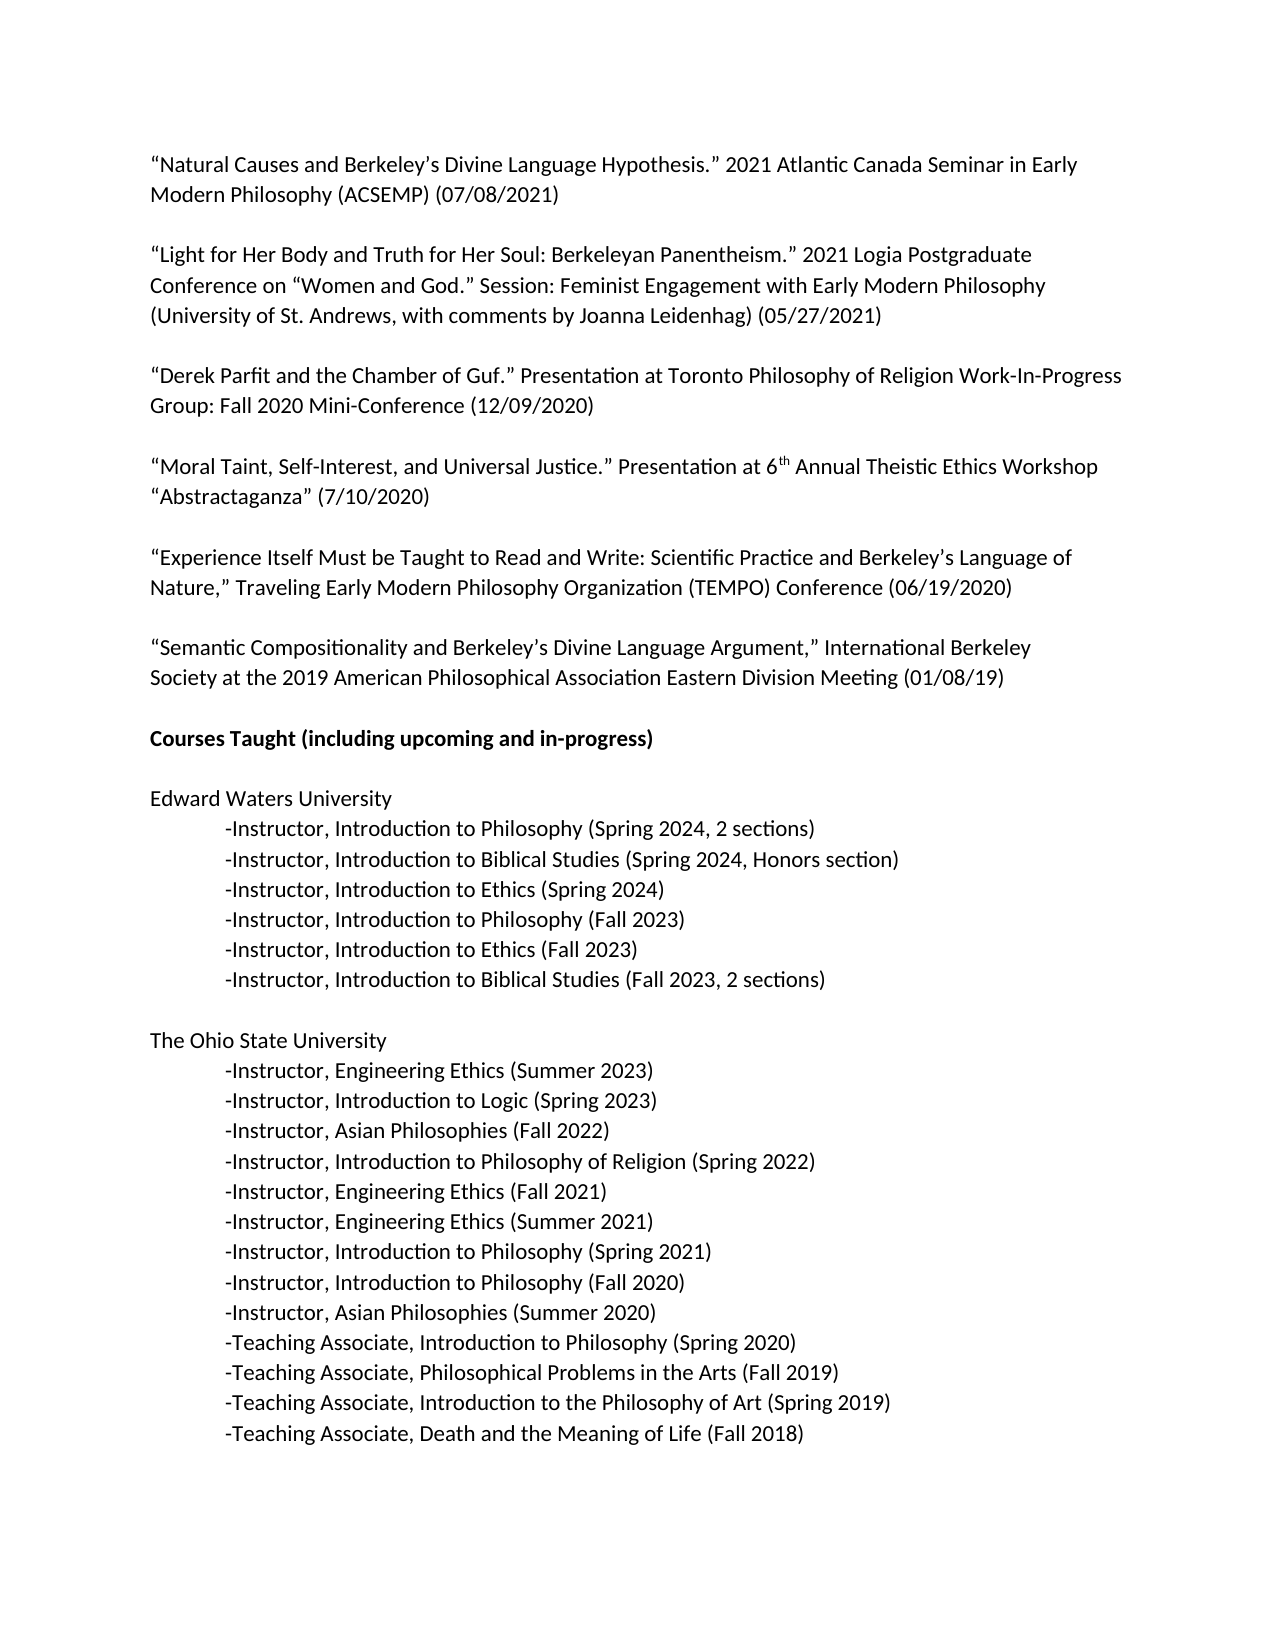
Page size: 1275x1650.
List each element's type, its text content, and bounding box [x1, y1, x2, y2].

text “Light for Her Body and Truth for Her Soul: Berkeleyan Panentheism.” 2021 Logia Postgraduate Conference on “Women and God.” Session: Feminist Engagement with Early Modern Philosophy (University of St. Andrews, with comments by Joanna Leidenhag) (05/27/2021) [150, 241, 1125, 329]
text “Natural Causes and Berkeley’s Divine Language Hypothesis.” 2021 Atlantic Canada Seminar in Early Modern Philosophy (ACSEMP) (07/08/2021) [150, 150, 1125, 208]
text “Experience Itself Must be Taught to Read and Write: Scientific Practice and Berkeley’s Language of Nature,” Traveling Early Modern Philosophy Organization (TEMPO) Conference (06/19/2020) [150, 543, 1125, 601]
text “Semantic Compositionality and Berkeley’s Divine Language Argument,” International Berkeley [150, 633, 1125, 661]
text -Teaching Associate, Introduction to Philosophy (Spring 2020) [150, 1328, 1125, 1356]
text -Instructor, Introduction to Ethics (Spring 2024) [150, 875, 1125, 903]
text -Instructor, Engineering Ethics (Fall 2021) [150, 1177, 1125, 1205]
text -Instructor, Engineering Ethics (Summer 2023) [150, 1056, 1125, 1084]
text -Instructor, Introduction to Philosophy (Spring 2021) [150, 1237, 1125, 1266]
text -Instructor, Introduction to Ethics (Fall 2023) [150, 935, 1125, 963]
text -Teaching Associate, Death and the Meaning of Life (Fall 2018) [150, 1419, 1125, 1447]
text -Instructor, Asian Philosophies (Fall 2022) [150, 1117, 1125, 1145]
text -Instructor, Introduction to Biblical Studies (Spring 2024, Honors section) [150, 845, 1125, 873]
text Edward Waters University [150, 784, 1125, 812]
text “Derek Parfit and the Chamber of Guf.” Presentation at Toronto Philosophy of Religion Work-In-Progress Group: Fall 2020 Mini-Conference (12/09/2020) [150, 361, 1125, 420]
text -Teaching Associate, Philosophical Problems in the Arts (Fall 2019) [150, 1358, 1125, 1386]
text -Instructor, Asian Philosophies (Summer 2020) [150, 1298, 1125, 1326]
text Society at the 2019 American Philosophical Association Eastern Division Meeting (01/08/19) [150, 663, 1125, 692]
text Courses Taught (including upcoming and in-progress) [150, 724, 1125, 752]
text The Ohio State University [150, 1026, 1125, 1054]
text -Instructor, Introduction to Philosophy (Spring 2024, 2 sections) [150, 814, 1125, 843]
text -Instructor, Introduction to Philosophy (Fall 2023) [150, 905, 1125, 933]
text -Teaching Associate, Introduction to the Philosophy of Art (Spring 2019) [150, 1388, 1125, 1417]
text -Instructor, Engineering Ethics (Summer 2021) [150, 1207, 1125, 1235]
text “Moral Taint, Self-Interest, and Universal Justice.” Presentation at 6th Annual Theistic Ethics Workshop “Abstractaganza” (7/10/2020) [150, 452, 1125, 510]
text -Instructor, Introduction to Philosophy (Fall 2020) [150, 1268, 1125, 1296]
text -Instructor, Introduction to Biblical Studies (Fall 2023, 2 sections) [150, 966, 1125, 994]
text -Instructor, Introduction to Logic (Spring 2023) [150, 1086, 1125, 1114]
text -Instructor, Introduction to Philosophy of Religion (Spring 2022) [150, 1147, 1125, 1175]
